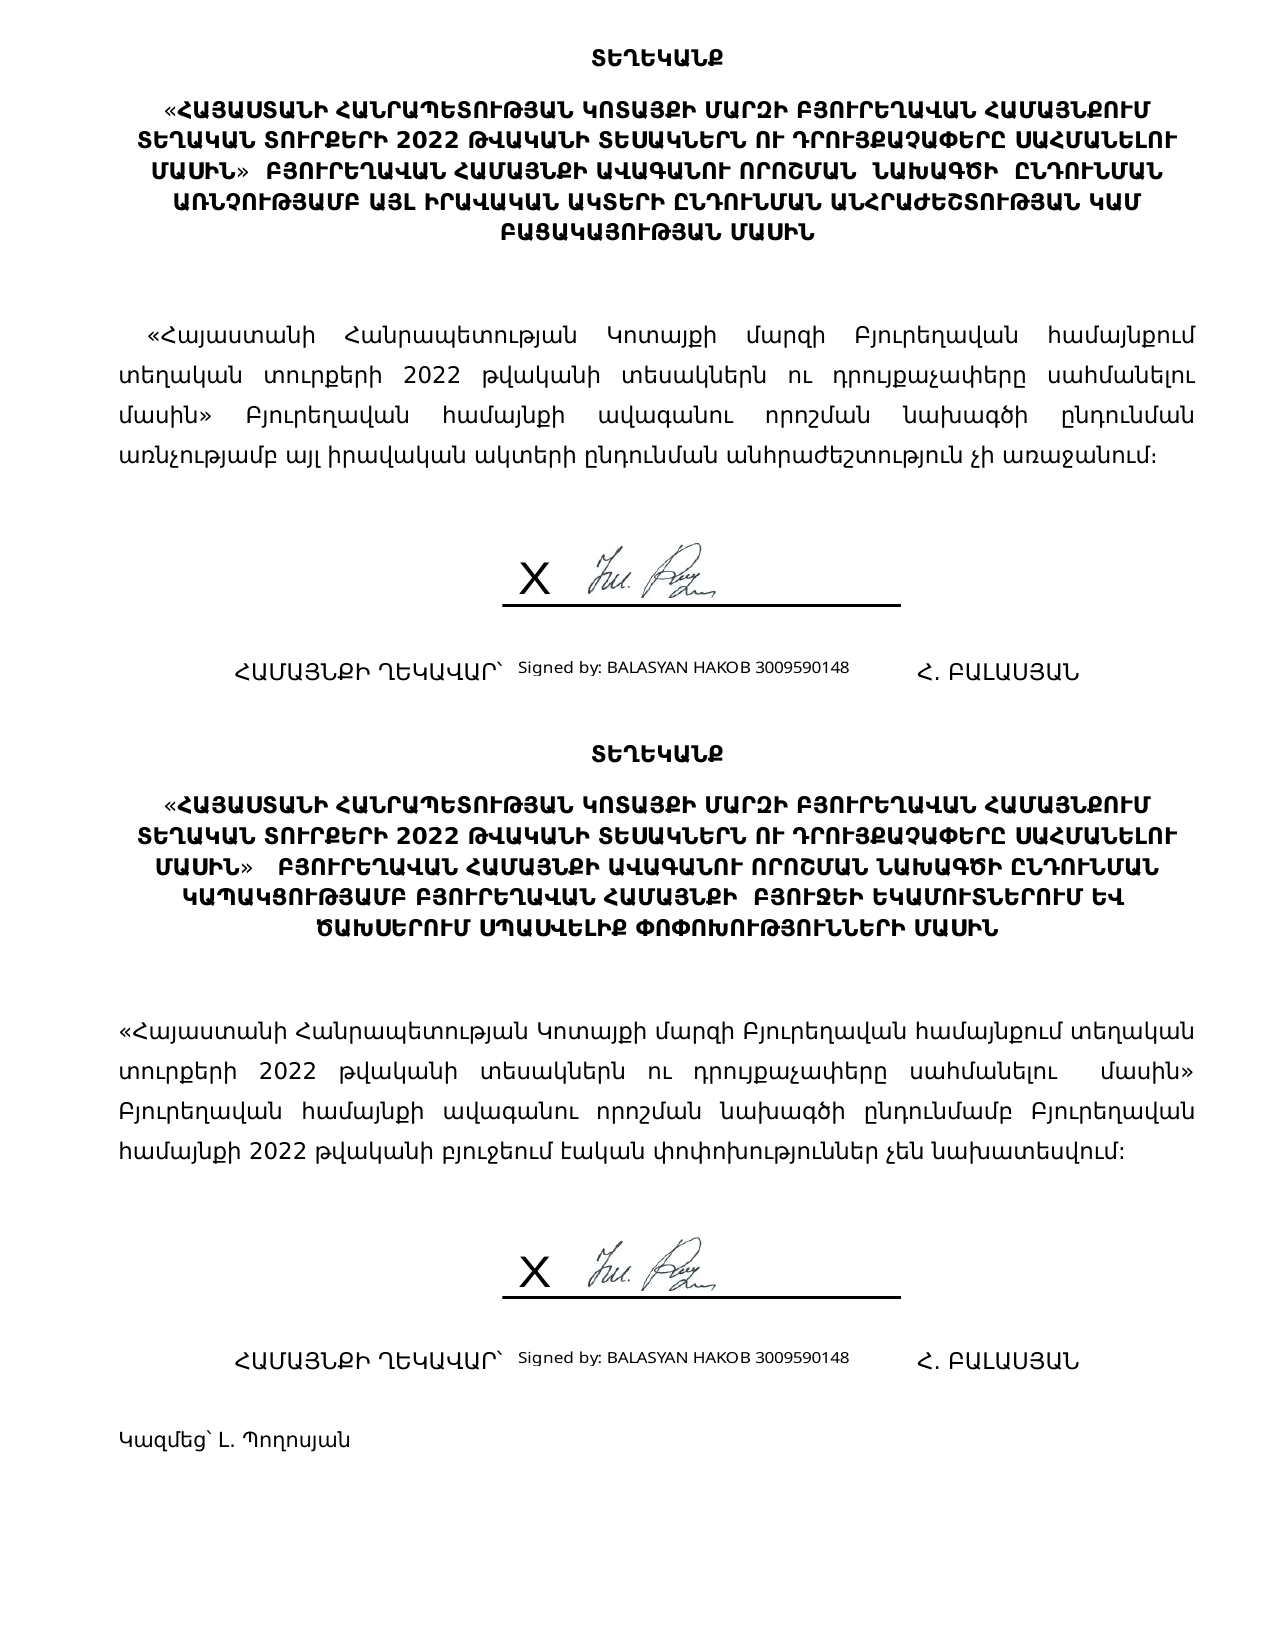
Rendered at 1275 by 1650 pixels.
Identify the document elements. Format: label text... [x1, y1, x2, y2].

text «Հայաստանի Հանրապետության Կոտայքի մարզի Բյուրեղավան համայնքում տեղական տուրքերի 2022 թվականի տեսակներն ու դրույքաչափերը սահմանելու մասին» Բյուրեղավան համայնքի ավագանու որոշման նախագծի ընդունմամբ Բյուրեղավան համայնքի 2022 թվականի բյուջեում էական փոփոխություններ չեն նախատեսվում: [118, 1018, 1196, 1164]
text «ՀԱՅԱՍՏԱՆԻ ՀԱՆՐԱՊԵՏՈՒԹՅԱՆ ԿՈՏԱՅՔԻ ՄԱՐԶԻ ԲՅՈՒՐԵՂԱՎԱՆ ՀԱՄԱՅՆՔՈՒՄ ՏԵՂԱԿԱՆ ՏՈՒՐՔԵՐԻ 2022 ԹՎԱԿԱՆԻ ՏԵՍԱԿՆԵՐՆ ՈՒ ԴՐՈՒՅՔԱՉԱՓԵՐԸ ՍԱՀՄԱՆԵԼՈՒ ՄԱՍԻՆ» ԲՅՈՒՐԵՂԱՎԱՆ ՀԱՄԱՅՆՔԻ ԱՎԱԳԱՆՈՒ ՈՐՈՇՄԱՆ ՆԱԽԱԳԾԻ ԸՆԴՈՒՆՄԱՆ ԿԱՊԱԿՑՈՒԹՅԱՄԲ ԲՅՈՒՐԵՂԱՎԱՆ ՀԱՄԱՅՆՔԻ ԲՅՈՒՋԵԻ ԵԿԱՄՈՒՏՆԵՐՈՒՄ ԵՎ ԾԱԽՍԵՐՈՒՄ ՍՊԱՍՎԵԼԻՔ ՓՈՓՈԽՈՒԹՅՈՒՆՆԵՐԻ ՄԱՍԻՆ [118, 792, 1196, 942]
text ՏԵՂԵԿԱՆՔ [118, 710, 1196, 768]
text «Հայաստանի Հանրապետության Կոտայքի մարզի Բյուրեղավան համայնքում տեղական տուրքերի 2022 թվականի տեսակներն ու դրույքաչափերը սահմանելու մասին» Բյուրեղավան համայնքի ավագանու որոշման նախագծի ընդունման առնչությամբ այլ իրավական ակտերի ընդունման անհրաժեշտություն չի առաջանում։ [118, 322, 1196, 469]
text ՏԵՂԵԿԱՆՔ [118, 15, 1196, 72]
text Կազմեց՝ Լ. Պողոսյան [118, 1400, 1196, 1484]
text ՀԱՄԱՅՆՔԻ ՂԵԿԱՎԱՐ՝ Հ. ԲԱԼԱՍՅԱՆ [118, 497, 1196, 686]
text «ՀԱՅԱՍՏԱՆԻ ՀԱՆՐԱՊԵՏՈՒԹՅԱՆ ԿՈՏԱՅՔԻ ՄԱՐԶԻ ԲՅՈՒՐԵՂԱՎԱՆ ՀԱՄԱՅՆՔՈՒՄ ՏԵՂԱԿԱՆ ՏՈՒՐՔԵՐԻ 2022 ԹՎԱԿԱՆԻ ՏԵՍԱԿՆԵՐՆ ՈՒ ԴՐՈՒՅՔԱՉԱՓԵՐԸ ՍԱՀՄԱՆԵԼՈՒ ՄԱՍԻՆ» ԲՅՈՒՐԵՂԱՎԱՆ ՀԱՄԱՅՆՔԻ ԱՎԱԳԱՆՈՒ ՈՐՈՇՄԱՆ ՆԱԽԱԳԾԻ ԸՆԴՈՒՆՄԱՆ ԱՌՆՉՈՒԹՅԱՄԲ ԱՅԼ ԻՐԱՎԱԿԱՆ ԱԿՏԵՐԻ ԸՆԴՈՒՆՄԱՆ ԱՆՀՐԱԺԵՇՏՈՒԹՅԱՆ ԿԱՄ ԲԱՑԱԿԱՅՈՒԹՅԱՆ ՄԱՍԻՆ [118, 97, 1196, 246]
text ՀԱՄԱՅՆՔԻ ՂԵԿԱՎԱՐ՝ Հ. ԲԱԼԱՍՅԱՆ [118, 1193, 1196, 1375]
